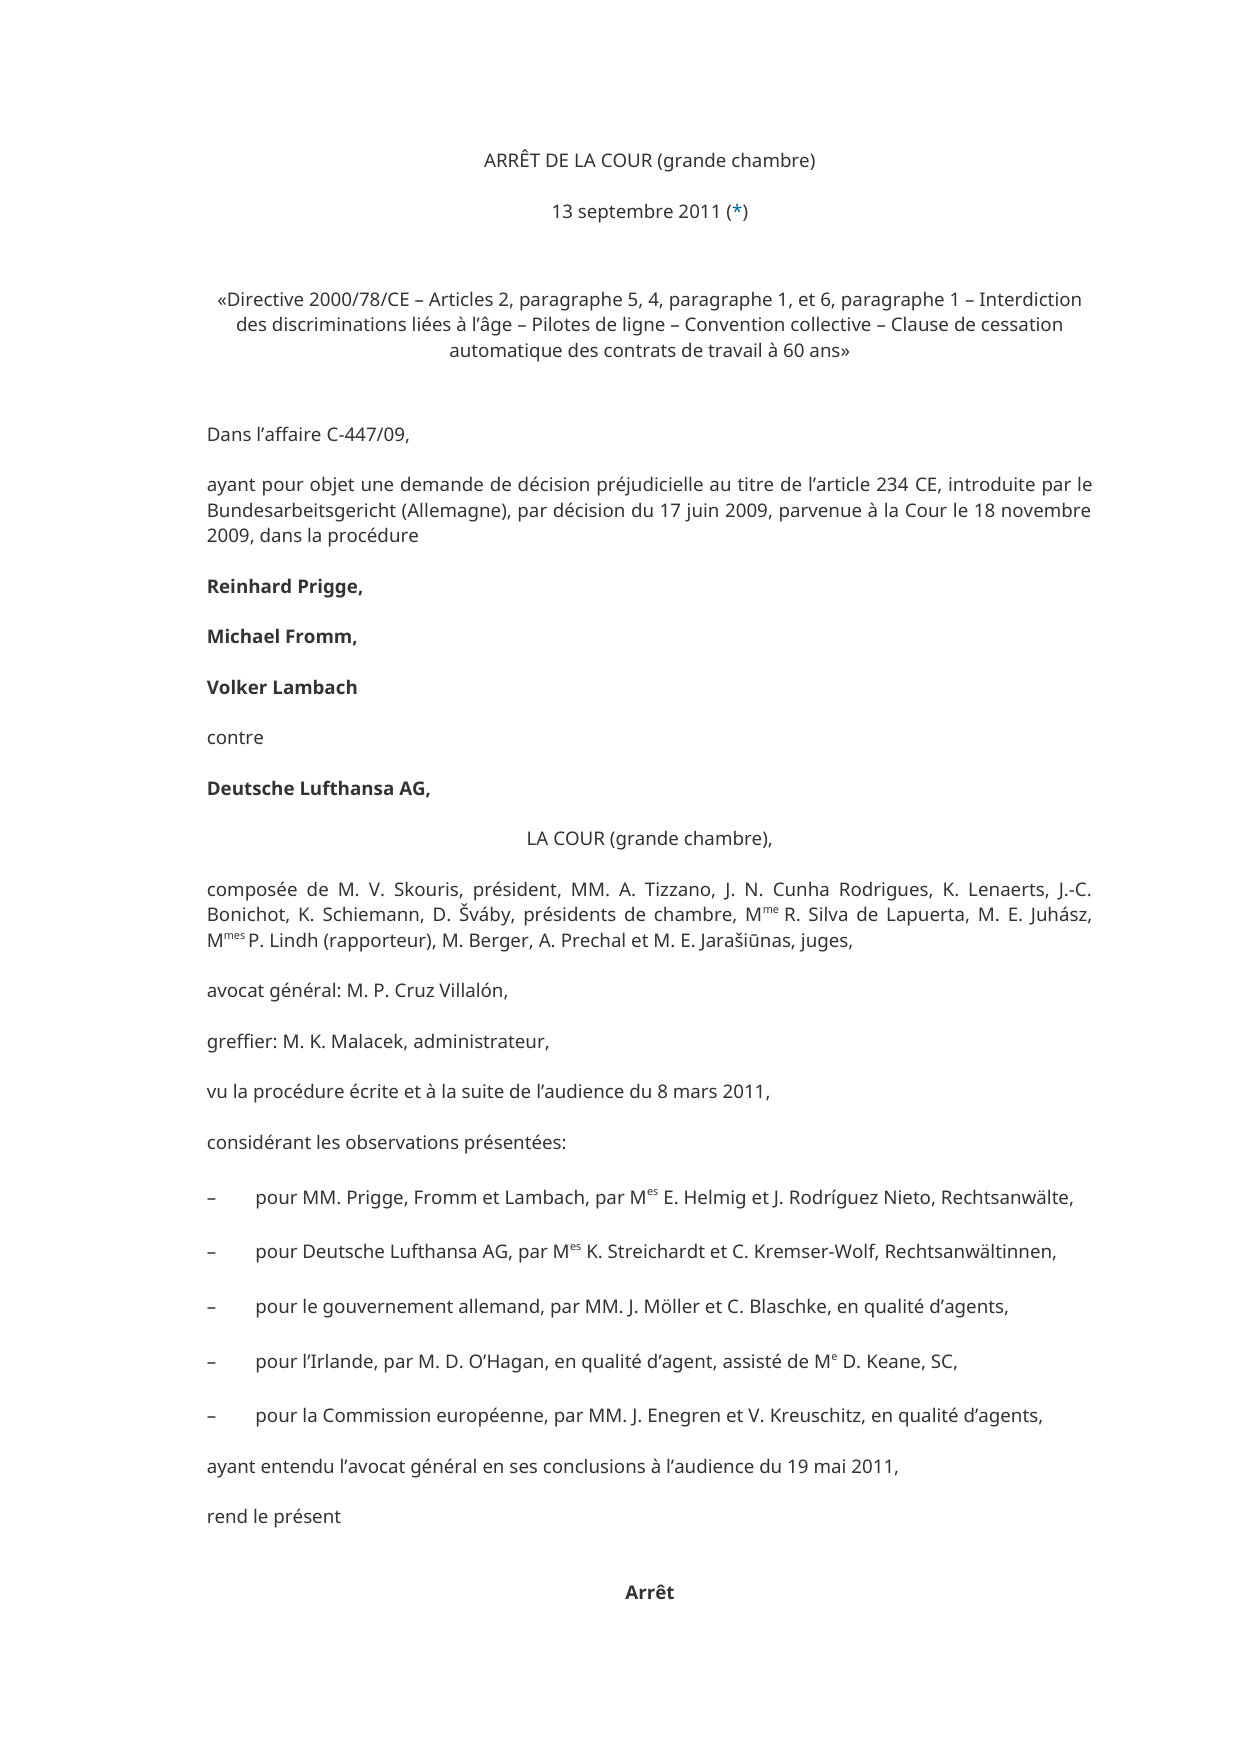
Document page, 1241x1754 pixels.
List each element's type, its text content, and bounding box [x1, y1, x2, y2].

text Dans l’affaire C-447/09, [207, 421, 1093, 447]
text – pour MM. Prigge, Fromm et Lambach, par Mes E. Helmig et J. Rodríguez Nieto, Rechtsanwälte, [207, 1184, 1093, 1209]
text LA COUR (grande chambre), [207, 826, 1093, 851]
text vu la procédure écrite et à la suite de l’audience du 8 mars 2011, [207, 1079, 1093, 1104]
text avocat général: M. P. Cruz Villalón, [207, 978, 1093, 1003]
text Arrêt [207, 1579, 1093, 1605]
text considérant les observations présentées: [207, 1129, 1093, 1155]
text greffier: M. K. Malacek, administrateur, [207, 1028, 1093, 1054]
text 13 septembre 2011 (*) [207, 198, 1093, 224]
text – pour Deutsche Lufthansa AG, par Mes K. Streichardt et C. Kremser-Wolf, Rechtsanwältinnen, [207, 1239, 1093, 1264]
text – pour la Commission européenne, par MM. J. Enegren et V. Kreuschitz, en qualité d’agents, [207, 1403, 1093, 1428]
text Volker Lambach [207, 674, 1093, 700]
text ayant pour objet une demande de décision préjudicielle au titre de l’article 234 CE, introduite par le Bundesarbeitsgericht (Allemagne), par décision du 17 juin 2009, parvenue à la Cour le 18 novembre 2009, dans la procédure [207, 472, 1093, 548]
text «Directive 2000/78/CE – Articles 2, paragraphe 5, 4, paragraphe 1, et 6, paragraphe 1 – Interdiction des discriminations liées à l’âge – Pilotes de ligne – Convention collective – Clause de cessation automatique des contrats de travail à 60 ans» [207, 286, 1093, 363]
text Deutsche Lufthansa AG, [207, 775, 1093, 801]
text composée de M. V. Skouris, président, MM. A. Tizzano, J. N. Cunha Rodrigues, K. Lenaerts, J.-C. Bonichot, K. Schiemann, D. Šváby, présidents de chambre, Mme R. Silva de Lapuerta, M. E. Juhász, Mmes P. Lindh (rapporteur), M. Berger, A. Prechal et M. E. Jarašiūnas, juges, [207, 876, 1093, 953]
text Reinhard Prigge, [207, 573, 1093, 599]
text – pour l’Irlande, par M. D. O’Hagan, en qualité d’agent, assisté de Me D. Keane, SC, [207, 1348, 1093, 1374]
text ARRÊT DE LA COUR (grande chambre) [207, 148, 1093, 173]
text – pour le gouvernement allemand, par MM. J. Möller et C. Blaschke, en qualité d’agents, [207, 1293, 1093, 1319]
text rend le présent [207, 1504, 1093, 1529]
text ayant entendu l’avocat général en ses conclusions à l’audience du 19 mai 2011, [207, 1453, 1093, 1479]
text Michael Fromm, [207, 624, 1093, 649]
text contre [207, 725, 1093, 750]
